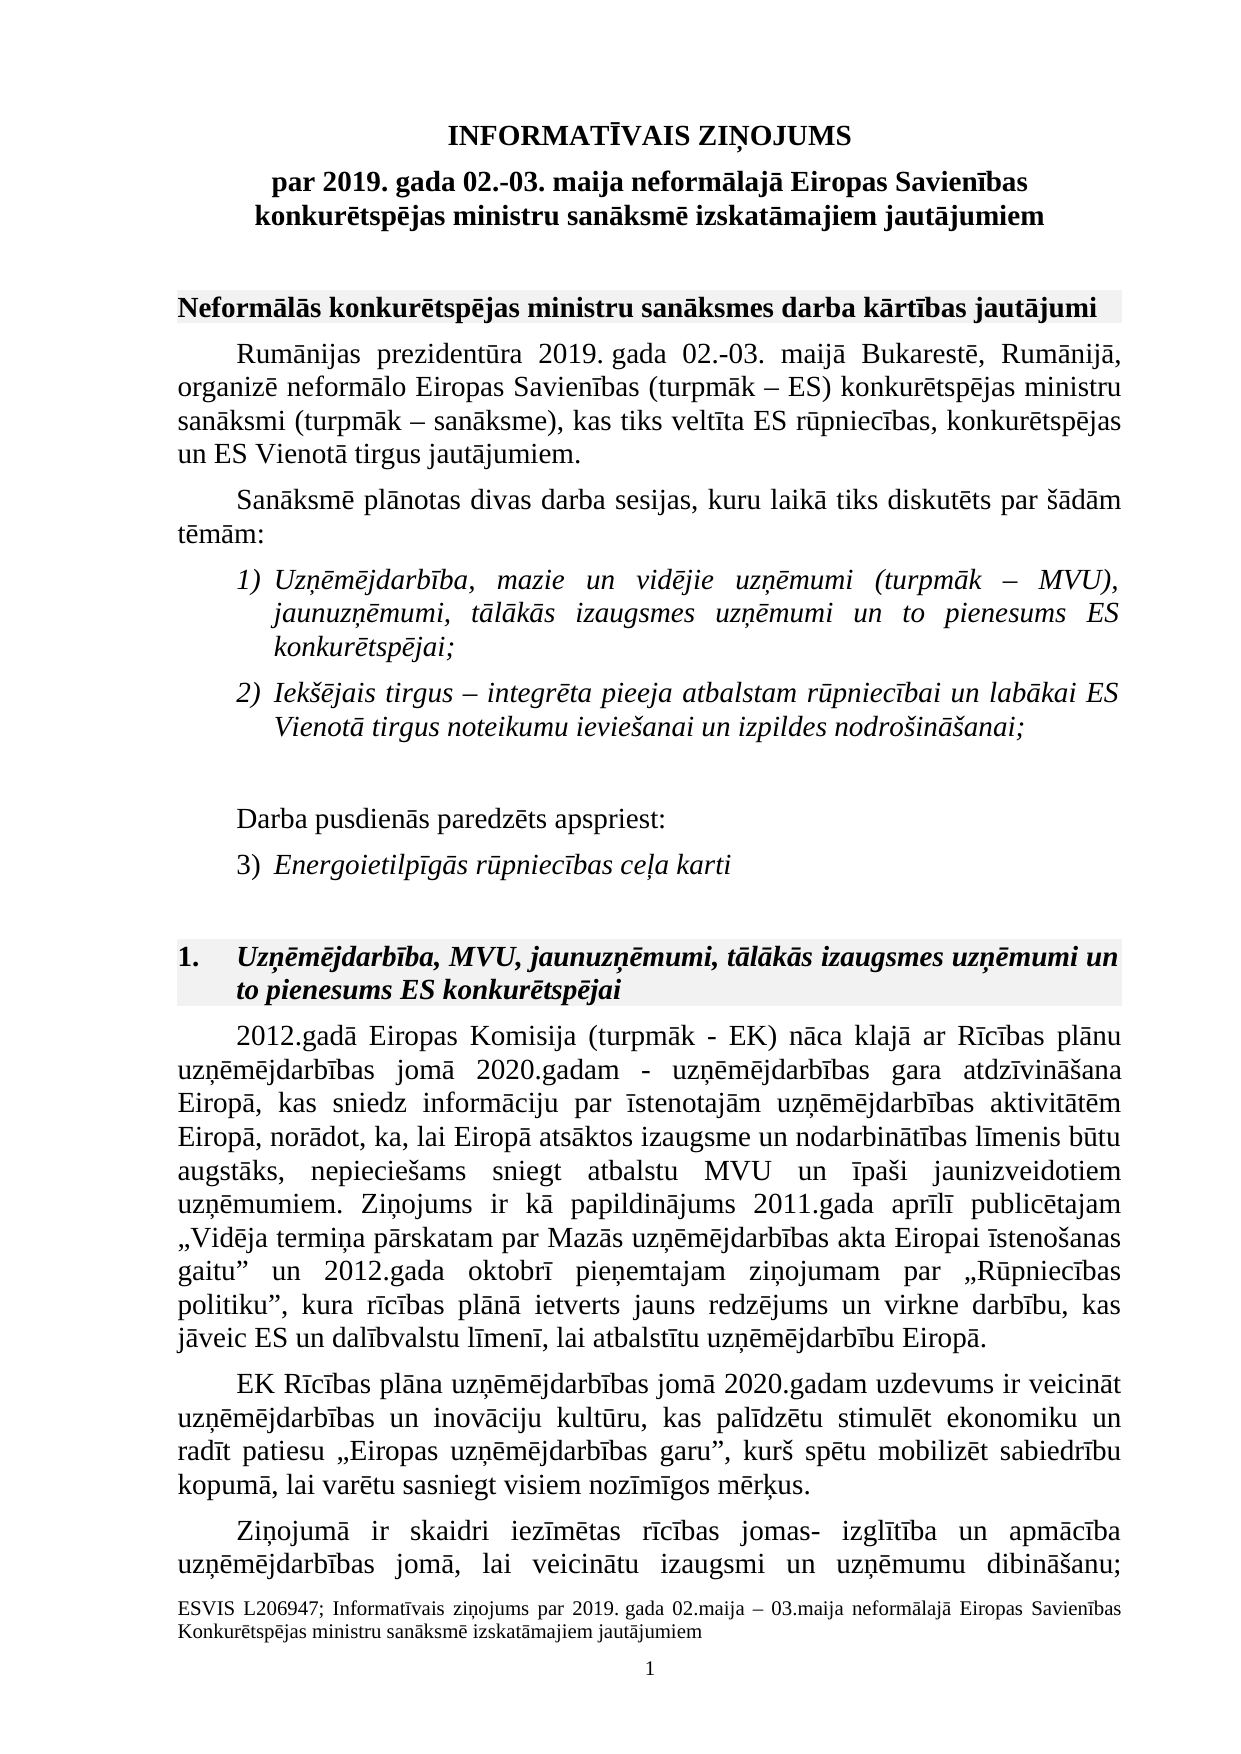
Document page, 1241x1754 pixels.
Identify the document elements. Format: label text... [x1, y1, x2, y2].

list Energoietilpīgās rūpniecības ceļa karti [236, 847, 1122, 880]
text Neformālās konkurētspējas ministru sanāksmes darba kārtības jautājumi [177, 290, 1122, 323]
text EK Rīcības plāna uzņēmējdarbības jomā 2020.gadam uzdevums ir veicināt uzņēmējdarbības un inovāciju kultūru, kas palīdzētu stimulēt ekonomiku un radīt patiesu „Eiropas uzņēmējdarbības garu”, kurš spētu mobilizēt sabiedrību kopumā, lai varētu sasniegt visiem nozīmīgos mērķus. [177, 1366, 1122, 1501]
text par 2019. gada 02.-03. maija neformālajā Eiropas Savienības konkurētspējas ministru sanāksmē izskatāmajiem jautājumiem [177, 164, 1122, 231]
text Darba pusdienās paredzēts apspriest: [177, 801, 1122, 834]
text 1. Uzņēmējdarbība, MVU, jaunuzņēmumi, tālākās izaugsmes uzņēmumi un to pienesums ES konkurētspējai [177, 939, 1122, 1006]
text INFORMATĪVAIS ZIŅOJUMS [177, 118, 1122, 152]
text 2012.gadā Eiropas Komisija (turpmāk - EK) nāca klajā ar Rīcības plānu uzņēmējdarbības jomā 2020.gadam - uzņēmējdarbības gara atdzīvināšana Eiropā, kas sniedz informāciju par īstenotajām uzņēmējdarbības aktivitātēm Eiropā, norādot, ka, lai Eiropā atsāktos izaugsme un nodarbinātības līmenis būtu augstāks, nepieciešams sniegt atbalstu MVU un īpaši jaunizveidotiem uzņēmumiem. Ziņojums ir kā papildinājums 2011.gada aprīlī publicētajam „Vidēja termiņa pārskatam par Mazās uzņēmējdarbības akta Eiropai īstenošanas gaitu” un 2012.gada oktobrī pieņemtajam ziņojumam par „Rūpniecības politiku”, kura rīcības plānā ietverts jauns redzējums un virkne darbību, kas jāveic ES un dalībvalstu līmenī, lai atbalstītu uzņēmējdarbību Eiropā. [177, 1018, 1122, 1354]
text Rumānijas prezidentūra 2019. gada 02.-03. maijā Bukarestē, Rumānijā, organizē neformālo Eiropas Savienības (turpmāk – ES) konkurētspējas ministru sanāksmi (turpmāk – sanāksme), kas tiks veltīta ES rūpniecības, konkurētspējas un ES Vienotā tirgus jautājumiem. [177, 336, 1122, 470]
text Sanāksmē plānotas divas darba sesijas, kuru laikā tiks diskutēts par šādām tēmām: [177, 482, 1122, 549]
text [177, 1513, 1122, 1580]
list Iekšējais tirgus – integrēta pieeja atbalstam rūpniecībai un labākai ES Vienotā tirgus noteikumu ieviešanai un izpildes nodrošināšanai; [236, 675, 1122, 742]
list Uzņēmējdarbība, mazie un vidējie uzņēmumi (turpmāk – MVU), jaunuzņēmumi, tālākās izaugsmes uzņēmumi un to pienesums ES konkurētspējai; [236, 562, 1122, 663]
